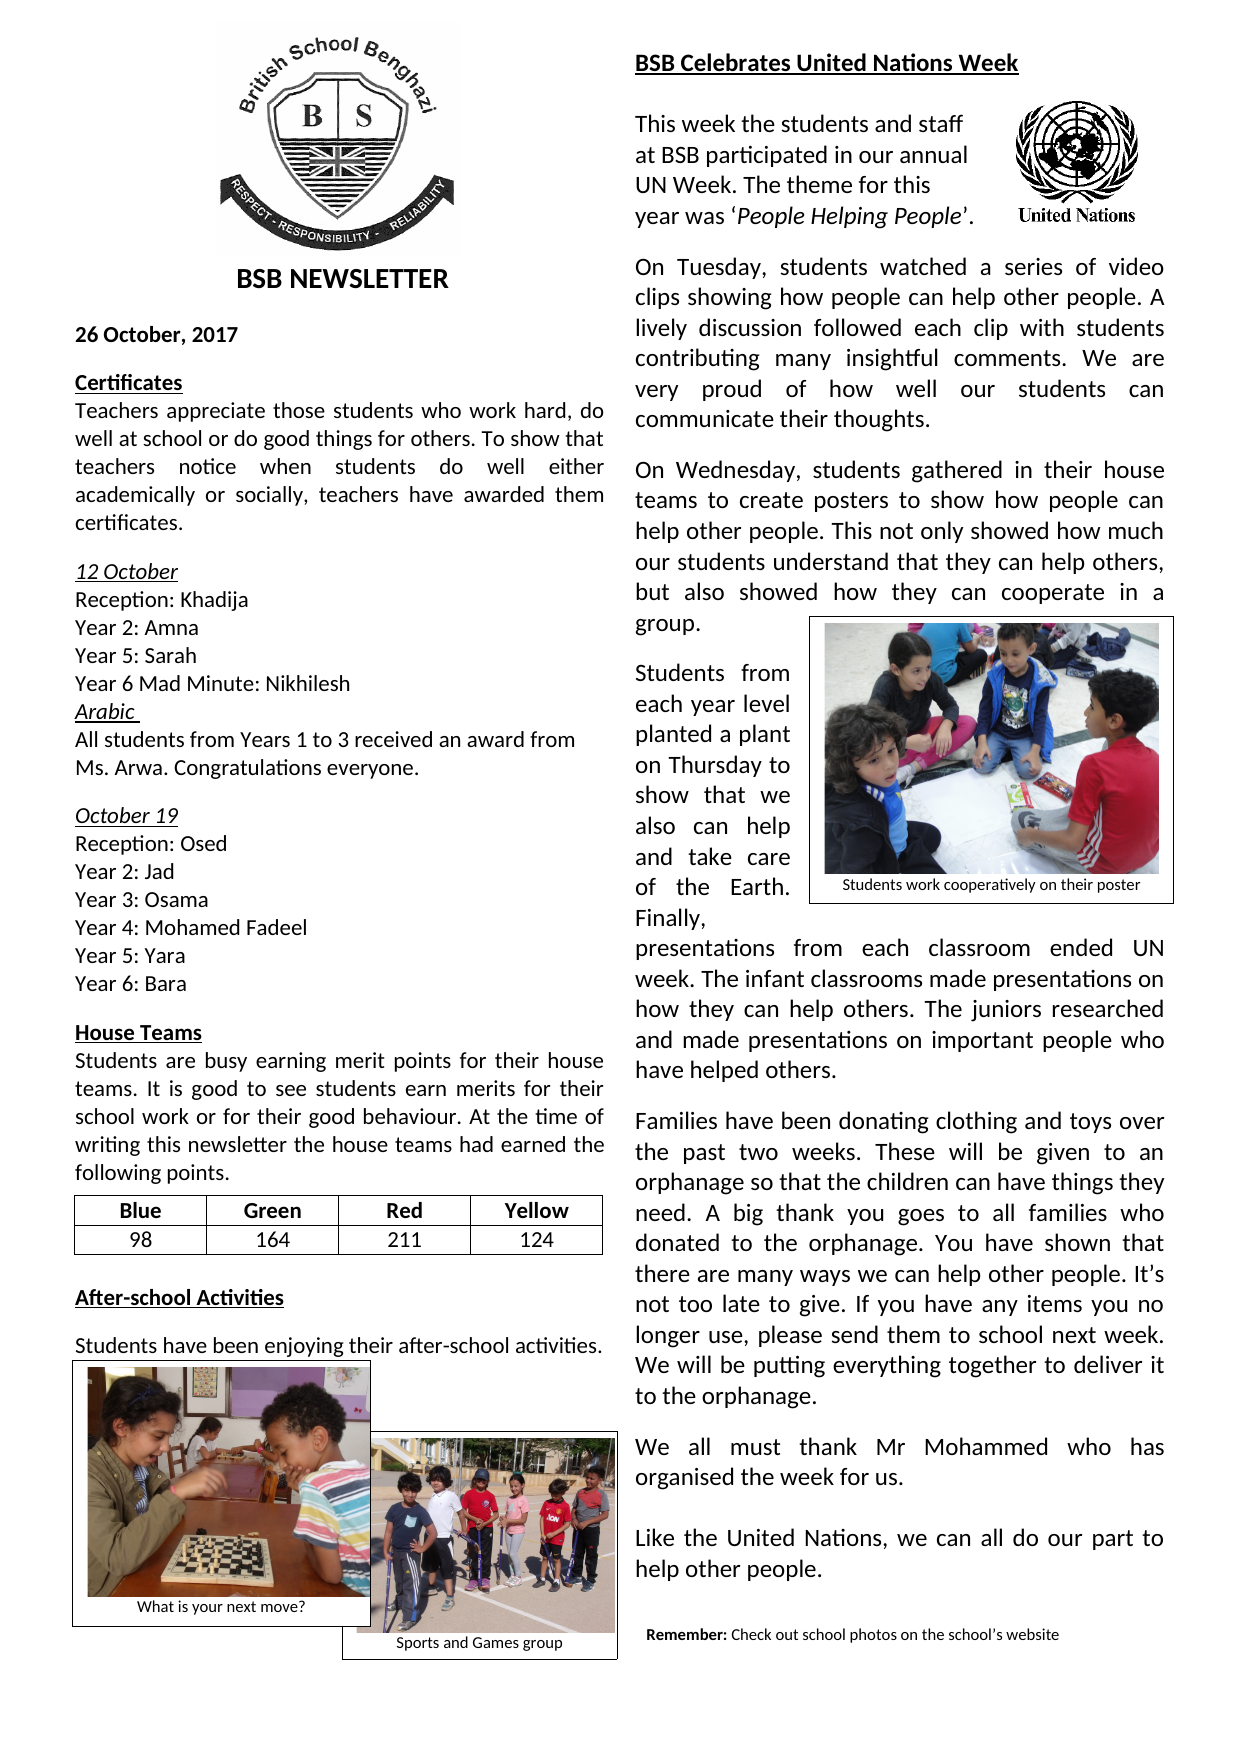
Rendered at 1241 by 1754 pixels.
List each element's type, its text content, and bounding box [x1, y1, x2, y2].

text Year 2: Jad [75, 857, 605, 885]
text Students have been enjoying their after-school activities. [75, 1331, 605, 1359]
text Year 6: Bara [75, 969, 605, 997]
text Year 6 Mad Minute: Nikhilesh [75, 669, 605, 697]
picture [356, 1438, 615, 1633]
table_header Blue [75, 1196, 206, 1224]
text On Wednesday, students gathered in their house teams to create posters to show how people can help other people. This not only showed how much our students understand that they can help others, but also showed how they can cooperate in a group. [635, 454, 1165, 637]
text Year 2: Amna [75, 613, 605, 641]
text 26 October, 2017 [75, 320, 605, 348]
text Arabic [75, 697, 605, 725]
text On Tuesday, students watched a series of video clips showing how people can help other people. A lively discussion followed each clip with students contributing many insightful comments. We are very proud of how well our students can communicate their thoughts. [635, 251, 1165, 434]
text October 19 [75, 801, 605, 829]
text Year 5: Yara [75, 941, 605, 969]
text Year 3: Osama [75, 885, 605, 913]
text Year 5: Sarah [75, 641, 605, 669]
table_header Yellow [471, 1196, 602, 1224]
text Teachers appreciate those students who work hard, do well at school or do good things for others. To show that teachers notice when students do well either academically or socially, teachers have awarded them certificates. [75, 396, 605, 537]
text 12 October [75, 557, 605, 585]
text All students from Years 1 to 3 received an award from Ms. Arwa. Congratulations everyone. [75, 725, 605, 781]
text We all must thank Mr Mohammed who has organised the week for us. [635, 1431, 1165, 1492]
picture [824, 637, 1159, 658]
text This week the students and staff at BSB participated in our annual UN Week. The theme for this year was ‘People Helping People’. [635, 108, 1165, 230]
text Like the United Nations, we can all do our part to help other people. [635, 1522, 1165, 1583]
table_cell 164 [207, 1226, 338, 1253]
text Reception: Osed [75, 829, 605, 857]
text Certificates [75, 368, 605, 396]
text Students from each year level planted a plant on Thursday to show that we also can help and take care of the Earth. Finally, presentations from each classroom ended UN week. The infant classrooms made presentations on how they can help others. The juniors researched and made presentations on important people who have helped others. [635, 658, 1165, 1085]
text BSB Celebrates United Nations Week [635, 47, 1165, 78]
table_header Red [339, 1196, 470, 1224]
text Reception: Khadija [75, 585, 605, 613]
text Families have been donating clothing and toys over the past two weeks. These will be given to an orphanage so that the children can have things they need. A big thank you goes to all families who donated to the orphanage. You have shown that there are many ways we can help other people. It’s not too late to give. If you have any items you no longer use, please send them to school next week. We will be putting everything together to deliver it to the orphanage. [635, 1105, 1165, 1410]
picture [87, 1367, 370, 1597]
text Year 4: Mohamed Fadeel [75, 913, 605, 941]
table_header Green [207, 1196, 338, 1224]
text House Teams [75, 1018, 605, 1046]
table_cell 124 [471, 1226, 602, 1253]
table_cell 98 [75, 1226, 206, 1253]
text Students are busy earning merit points for their house teams. It is good to see students earn merits for their school work or for their good behaviour. At the time of writing this newsletter the house teams had earned the following points. [75, 1046, 605, 1186]
text After-school Activities [75, 1283, 605, 1311]
text Remember: Check out school photos on the school’s website [635, 1624, 1165, 1644]
table_cell 211 [339, 1226, 470, 1253]
